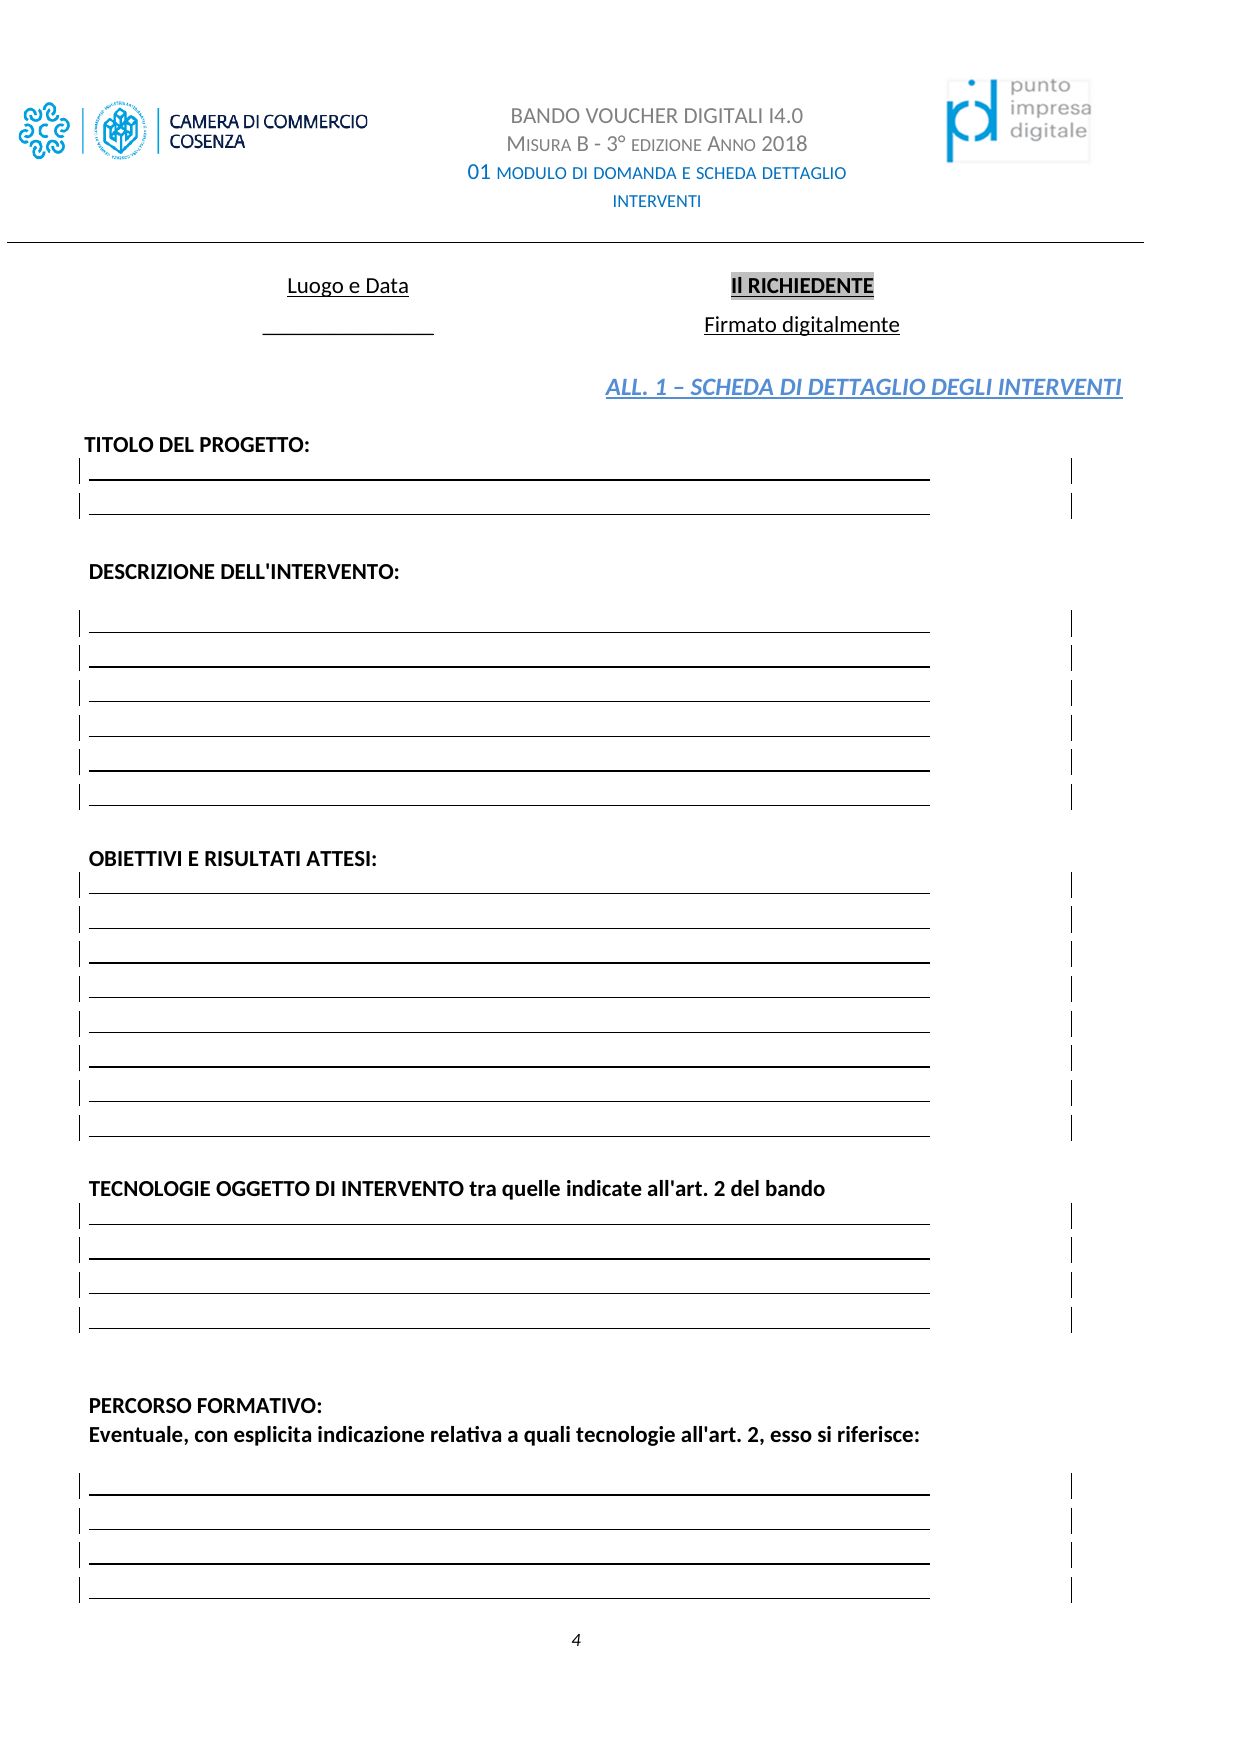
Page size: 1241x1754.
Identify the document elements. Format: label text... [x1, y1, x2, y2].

text TITOLO DEL PROGETTO: [74, 430, 1063, 458]
table_cell Firmato digitalmente [574, 310, 1030, 338]
picture [33, 143, 41, 155]
picture [18, 140, 36, 160]
picture [940, 73, 1097, 169]
picture [18, 101, 368, 160]
table_header Il RICHIEDENTE [574, 262, 1030, 310]
table_header Luogo e Data [122, 262, 574, 310]
text DESCRIZIONE DELL'INTERVENTO: [88, 557, 1063, 585]
text TECNOLOGIE OGGETTO DI INTERVENTO tra quelle indicate all'art. 2 del bando [88, 1174, 1063, 1202]
table_cell _______________ [122, 310, 574, 338]
text OBIETTIVI E RISULTATI ATTESI: [88, 844, 1063, 872]
text Eventuale, con esplicita indicazione relativa a quali tecnologie all'art. 2, esso si riferisce: [88, 1420, 1063, 1448]
text PERCORSO FORMATIVO: [88, 1392, 1063, 1420]
text ALL. 1 – SCHEDA DI DETTAGLIO DEGLI INTERVENTI [29, 371, 1122, 402]
